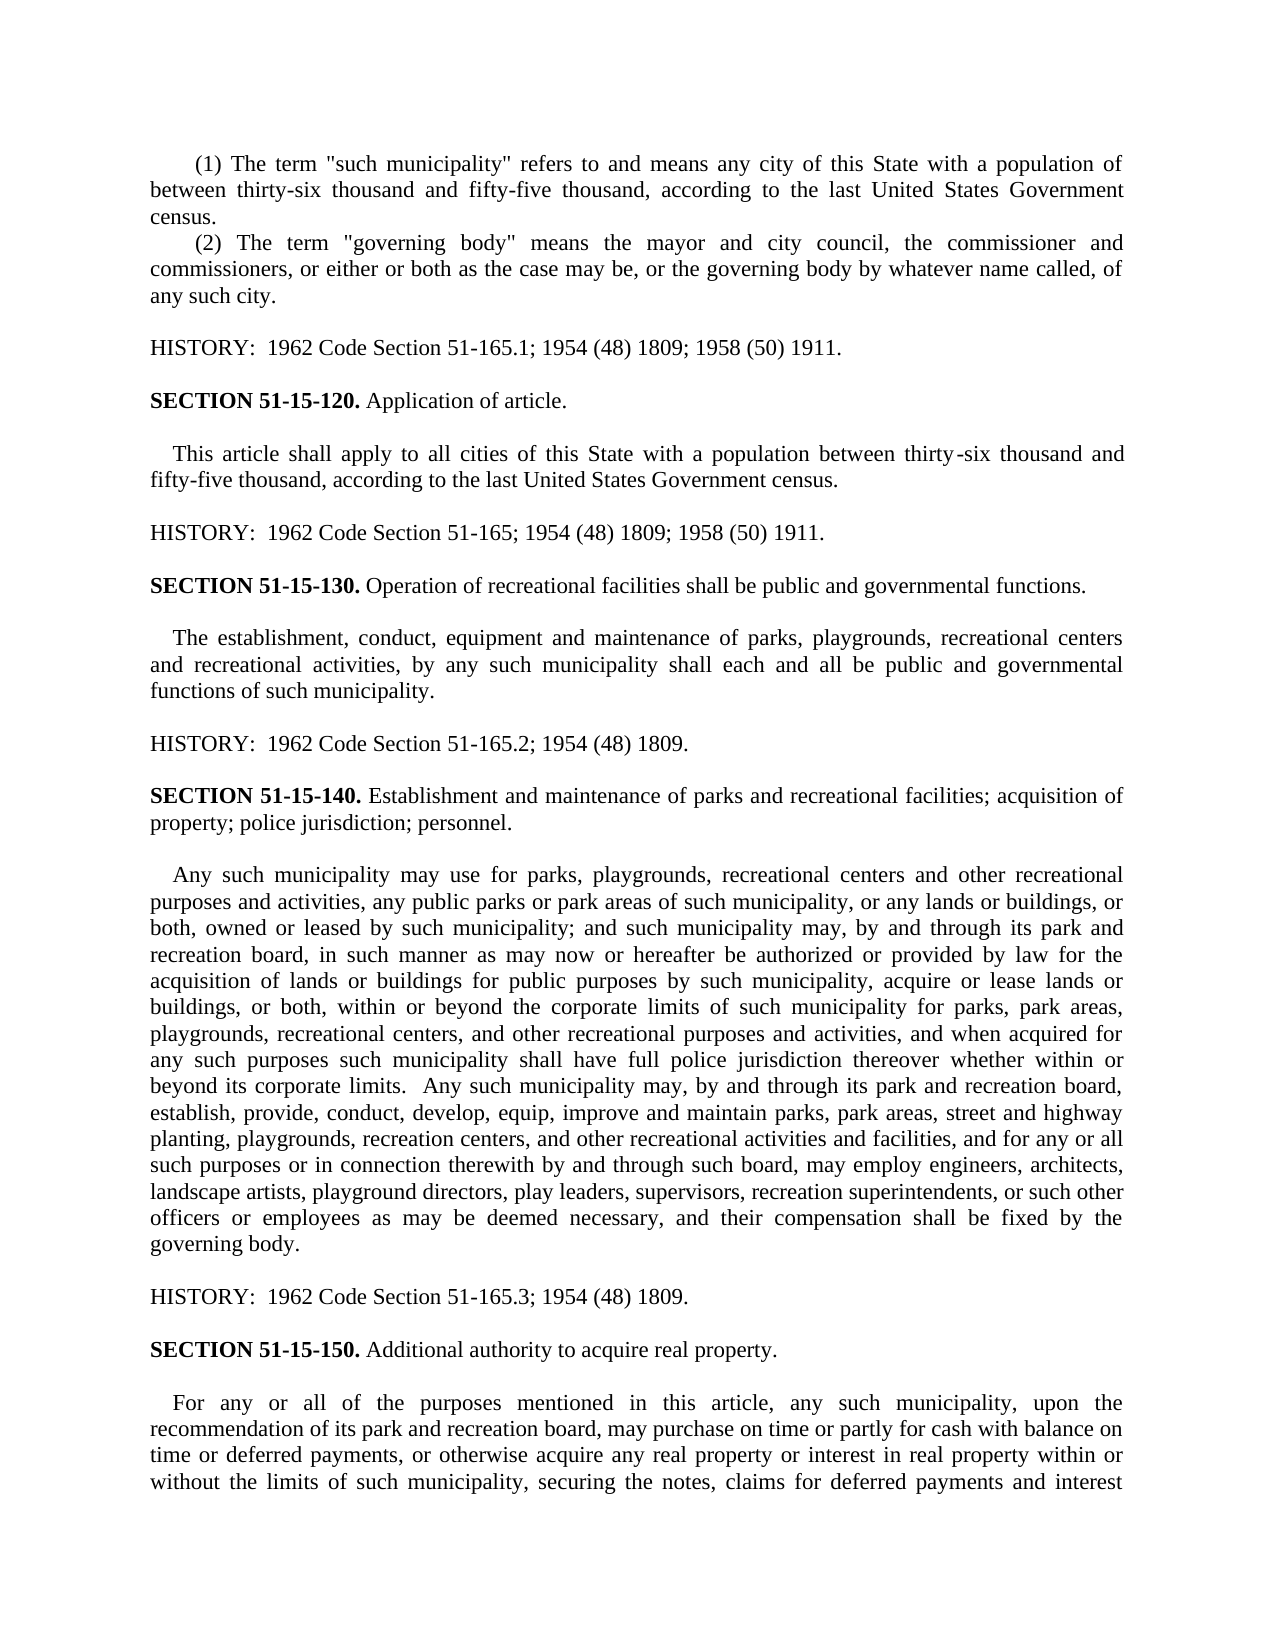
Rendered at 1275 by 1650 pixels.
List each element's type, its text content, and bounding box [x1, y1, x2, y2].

text HISTORY: 1962 Code Section 51-165.3; 1954 (48) 1809. [150, 1283, 1125, 1309]
text HISTORY: 1962 Code Section 51-165.2; 1954 (48) 1809. [150, 730, 1125, 756]
text HISTORY: 1962 Code Section 51-165.1; 1954 (48) 1809; 1958 (50) 1911. [150, 334, 1125, 361]
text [150, 1389, 1125, 1494]
text (2) The term "governing body" means the mayor and city council, the commissioner and commissioners, or either or both as the case may be, or the governing body by whatever name called, of any such city. [150, 229, 1125, 308]
text This article shall apply to all cities of this State with a population between thirty-six thousand and fifty-five thousand, according to the last United States Government census. [150, 440, 1125, 493]
text SECTION 51-15-140. Establishment and maintenance of parks and recreational facilities; acquisition of property; police jurisdiction; personnel. [150, 782, 1125, 835]
text SECTION 51-15-130. Operation of recreational facilities shall be public and governmental functions. [150, 572, 1125, 598]
text Any such municipality may use for parks, playgrounds, recreational centers and other recreational purposes and activities, any public parks or park areas of such municipality, or any lands or buildings, or both, owned or leased by such municipality; and such municipality may, by and through its park and recreation board, in such manner as may now or hereafter be authorized or provided by law for the acquisition of lands or buildings for public purposes by such municipality, acquire or lease lands or buildings, or both, within or beyond the corporate limits of such municipality for parks, park areas, playgrounds, recreational centers, and other recreational purposes and activities, and when acquired for any such purposes such municipality shall have full police jurisdiction thereover whether within or beyond its corporate limits. Any such municipality may, by and through its park and recreation board, establish, provide, conduct, develop, equip, improve and maintain parks, park areas, street and highway planting, playgrounds, recreation centers, and other recreational activities and facilities, and for any or all such purposes or in connection therewith by and through such board, may employ engineers, architects, landscape artists, playground directors, play leaders, supervisors, recreation superintendents, or such other officers or employees as may be deemed necessary, and their compensation shall be fixed by the governing body. [150, 862, 1125, 1257]
text HISTORY: 1962 Code Section 51-165; 1954 (48) 1809; 1958 (50) 1911. [150, 519, 1125, 545]
text The establishment, conduct, equipment and maintenance of parks, playgrounds, recreational centers and recreational activities, by any such municipality shall each and all be public and governmental functions of such municipality. [150, 624, 1125, 703]
text SECTION 51-15-150. Additional authority to acquire real property. [150, 1336, 1125, 1362]
text (1) The term "such municipality" refers to and means any city of this State with a population of between thirty-six thousand and fifty-five thousand, according to the last United States Government census. [150, 150, 1125, 229]
text SECTION 51-15-120. Application of article. [150, 387, 1125, 413]
